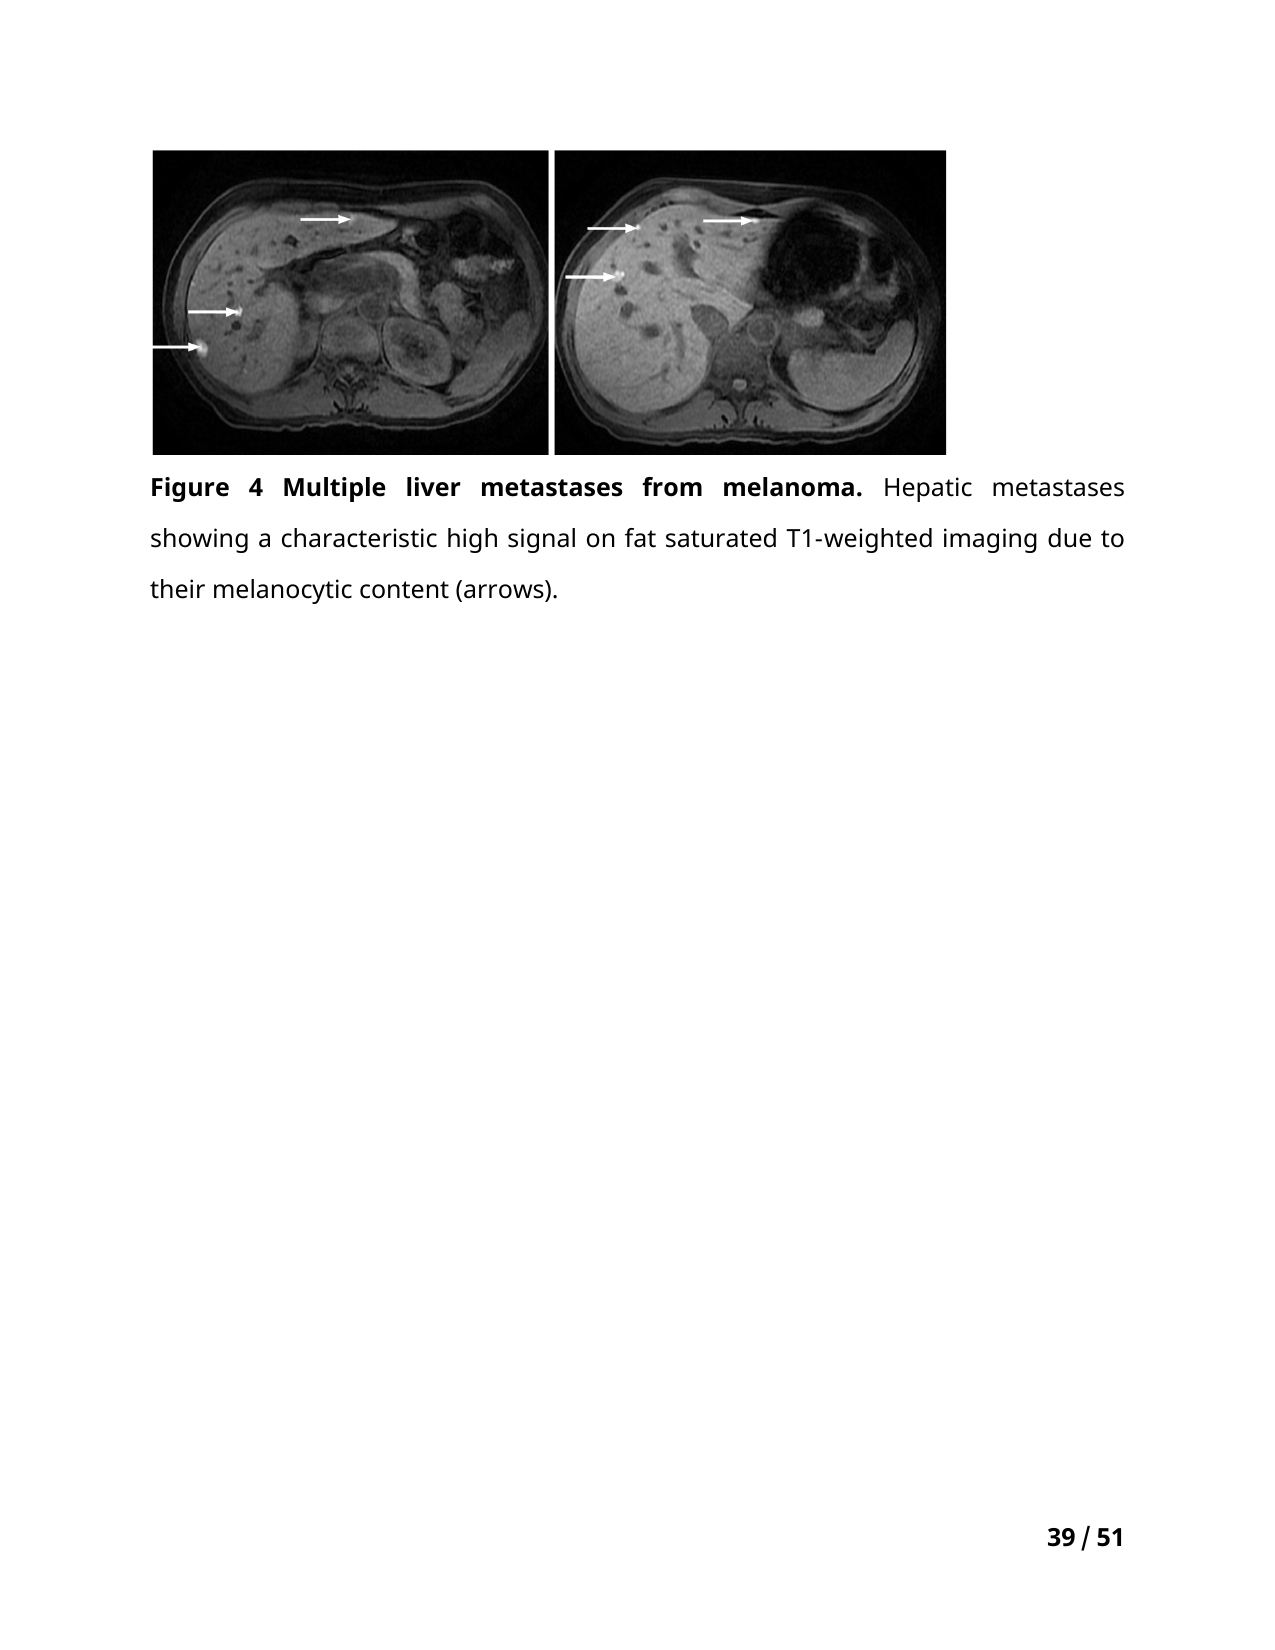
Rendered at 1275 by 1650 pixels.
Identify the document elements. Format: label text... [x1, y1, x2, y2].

picture [150, 150, 947, 455]
text Figure 4 Multiple liver metastases from melanoma. Hepatic metastases showing a characteristic high signal on fat saturated T1-weighted imaging due to their melanocytic content (arrows). [150, 469, 1125, 606]
